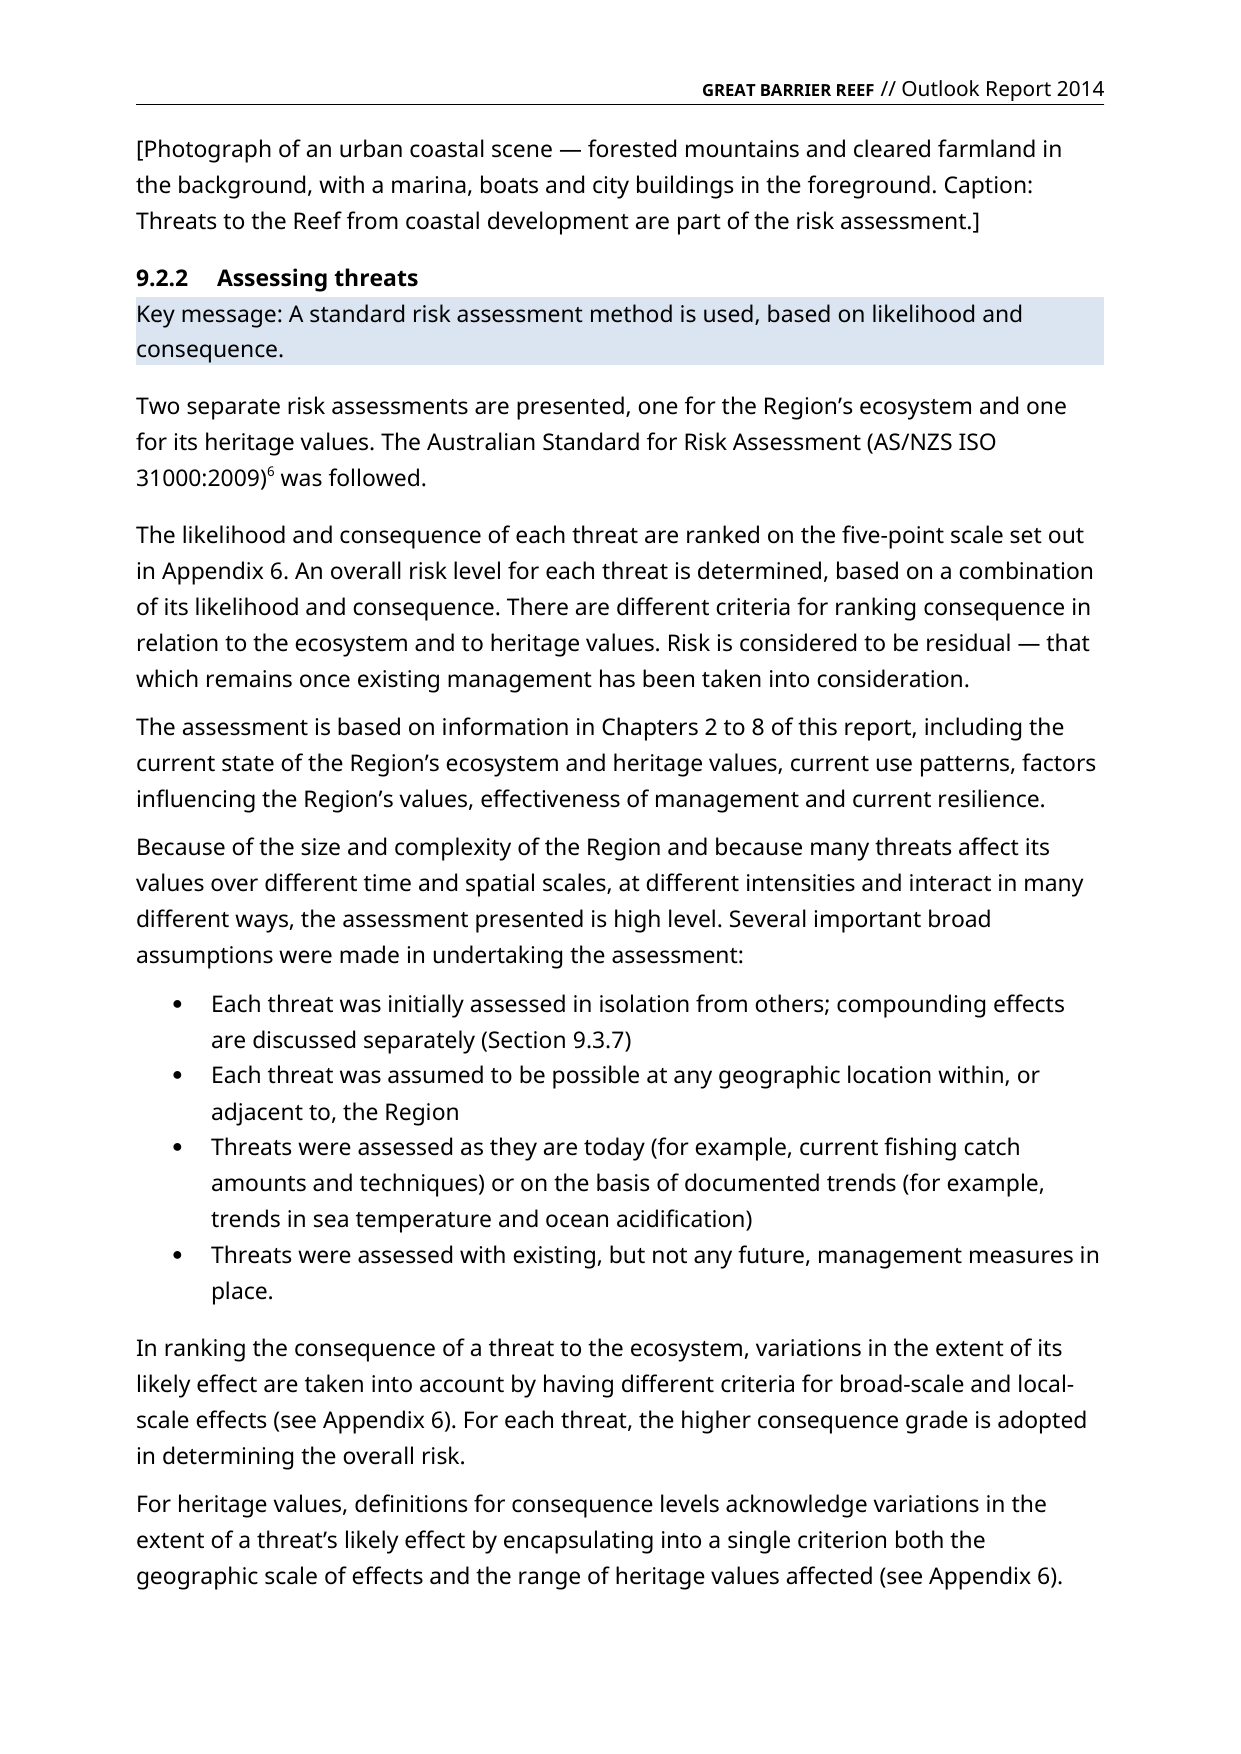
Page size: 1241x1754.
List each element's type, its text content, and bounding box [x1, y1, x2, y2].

list Each threat was initially assessed in isolation from others; compounding effects are discussed separately (Section 9.3.8) [173, 988, 1104, 1055]
text The assessment is based on information in Chapters 2 to 8 of this report, including the current state of the Region’s ecosystem and heritage values, current use patterns, factors influencing the Region’s values, effectiveness of management and current resilience. [136, 711, 1104, 814]
list Threats were assessed with existing, but not any future, management measures in place. [173, 1239, 1104, 1306]
text Two separate risk assessments are presented, one for the Region’s ecosystem and one for its heritage values. The Australian Standard for Risk Assessment (AS/NZS ISO 31000:2009)6 was followed. [136, 390, 1104, 493]
text In ranking the consequence of a threat to the ecosystem, variations in the extent of its likely effect are taken into account by having different criteria for broad-scale and local-scale effects (see Appendix 6). For each threat, the higher consequence grade is adopted in determining the overall risk. [136, 1332, 1104, 1471]
list Each threat was assumed to be possible at any geographic location within, or adjacent to, the Region [173, 1059, 1104, 1127]
text Key message: A standard risk assessment method is used, based on likelihood and consequence. [136, 297, 1104, 365]
text The likelihood and consequence of each threat are ranked on the five-point scale set out in Appendix 6. An overall risk level for each threat is determined, based on a combination of its likelihood and consequence. There are different criteria for ranking consequence in relation to the ecosystem and to heritage values. Risk is considered to be residual — that which remains once existing management has been taken into consideration. [136, 519, 1104, 694]
subtitle Assessing threats [136, 262, 1104, 293]
text For heritage values, definitions for consequence levels acknowledge variations in the extent of a threat’s likely effect by encapsulating into a single criterion both the geographic scale of effects and the range of heritage values affected (see Appendix 6). [136, 1488, 1104, 1591]
text Because of the size and complexity of the Region and because many threats affect its values over different time and spatial scales, at different intensities and interact in many different ways, the assessment presented is high level. Several important broad assumptions were made in undertaking the assessment: [136, 831, 1104, 970]
text [Photograph of an urban coastal scene — forested mountains and cleared farmland in the background, with a marina, boats and city buildings in the foreground. Caption: Threats to the Reef from coastal development are part of the risk assessment.] [136, 133, 1104, 236]
list Threats were assessed as they are today (for example, current fishing catch amounts and techniques) or on the basis of documented trends (for example, trends in sea temperature and ocean acidification) [173, 1131, 1104, 1234]
